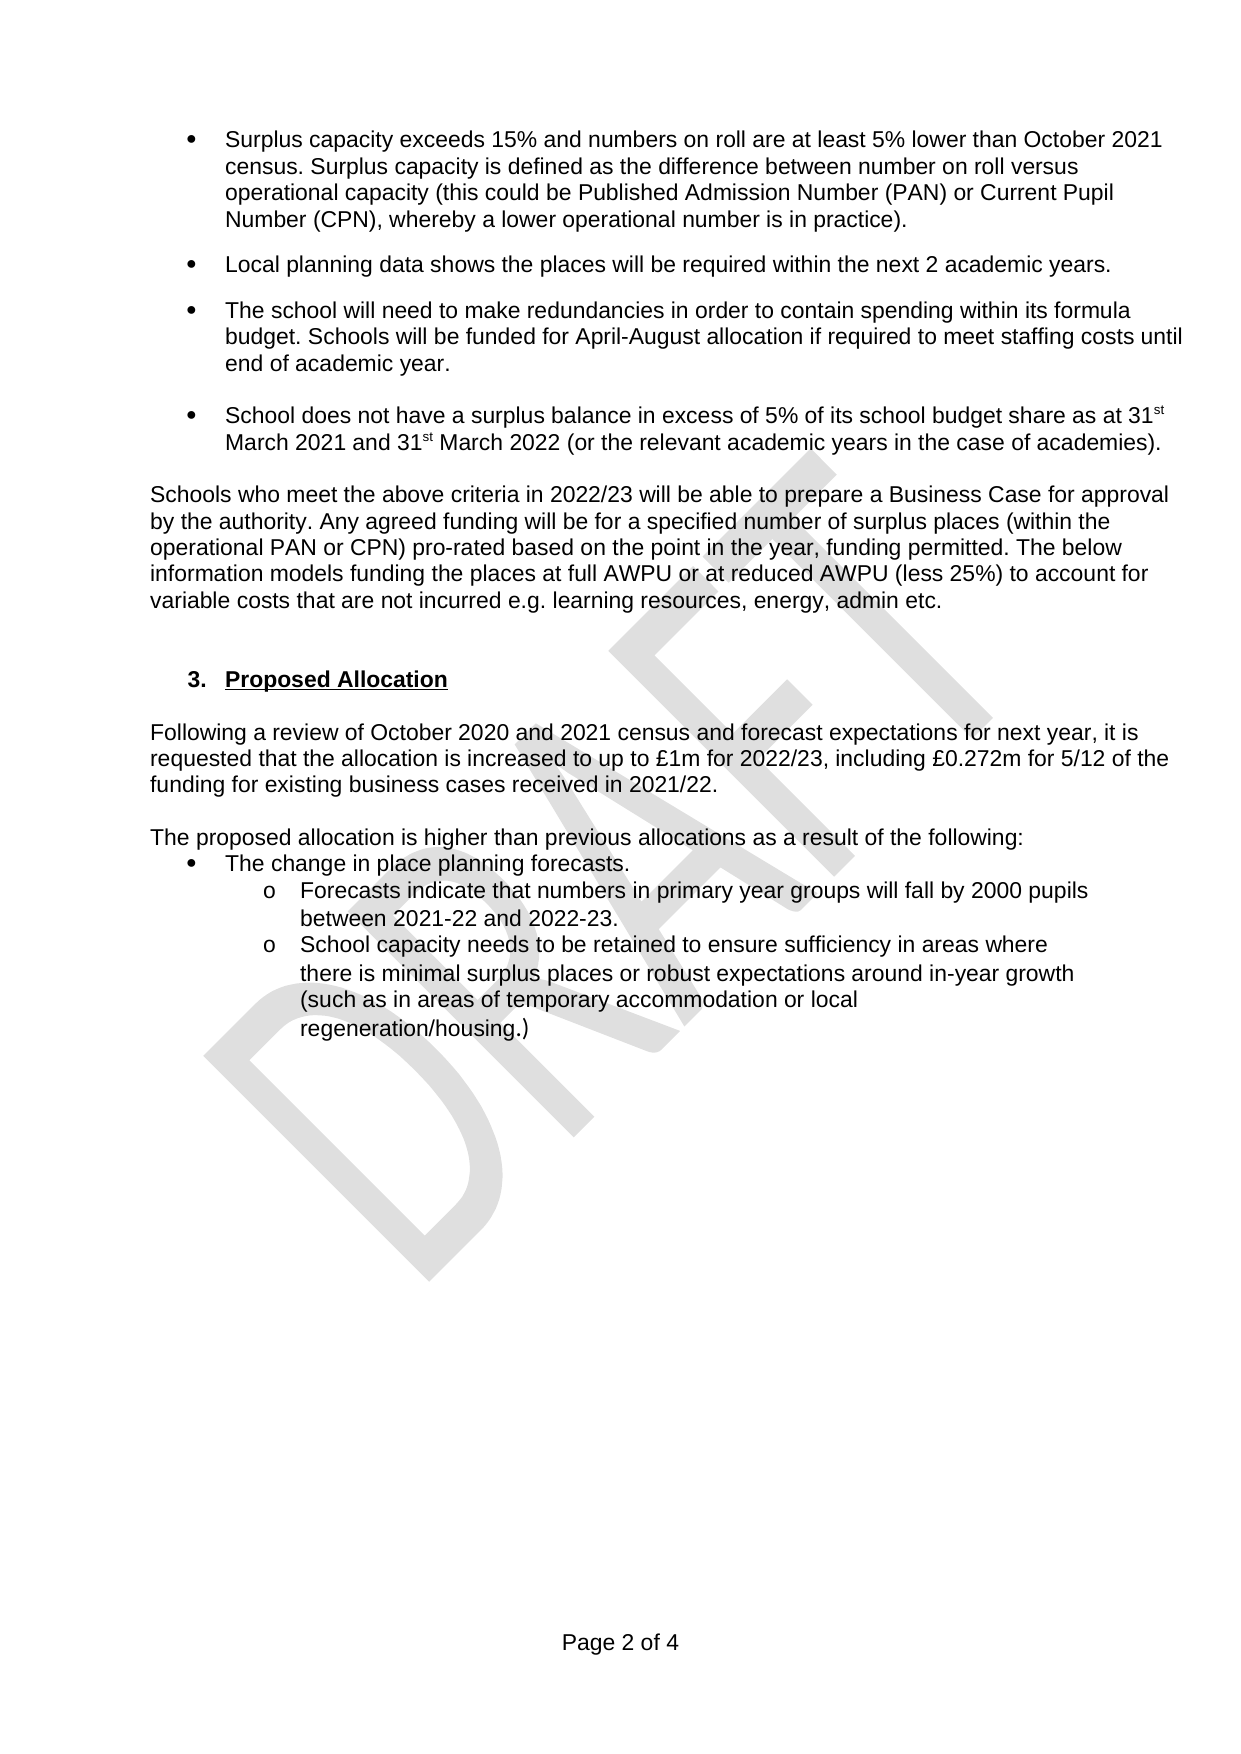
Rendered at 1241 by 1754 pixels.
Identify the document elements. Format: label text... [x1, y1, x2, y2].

text The proposed allocation is higher than previous allocations as a result of the following: [150, 824, 1184, 850]
text Schools who meet the above criteria in 2022/23 will be able to prepare a Business Case for approval by the authority. Any agreed funding will be for a specified number of surplus places (within the operational PAN or CPN) pro-rated based on the point in the year, funding permitted. The below information models funding the places at full AWPU or at reduced AWPU (less 25%) to account for variable costs that are not incurred e.g. learning resources, energy, admin etc. [150, 481, 1184, 613]
list The change in place planning forecasts. [187, 850, 1090, 877]
list Local planning data shows the places will be required within the next 2 academic years. [187, 251, 1184, 277]
list The school will need to make redundancies in order to contain spending within its formula budget. Schools will be funded for April-August allocation if required to meet staffing costs until end of academic year. [187, 297, 1184, 376]
text Following a review of October 2020 and 2021 census and forecast expectations for next year, it is requested that the allocation is increased to up to £1m for 2022/23, including £0.272m for 5/12 of the funding for existing business cases received in 2021/22. [150, 718, 1184, 797]
list School does not have a surplus balance in excess of 5% of its school budget share as at 31st March 2021 and 31st March 2022 (or the relevant academic years in the case of academies). [187, 402, 1184, 455]
list Forecasts indicate that numbers in primary year groups will fall by 2000 pupils between 2021-22 and 2022-23. [262, 877, 1090, 931]
list Proposed Allocation [187, 666, 1184, 692]
list Surplus capacity exceeds 15% and numbers on roll are at least 5% lower than October 2021 census. Surplus capacity is defined as the difference between number on roll versus operational capacity (this could be Published Admission Number (PAN) or Current Pupil Number (CPN), whereby a lower operational number is in practice). [187, 126, 1184, 232]
list School capacity needs to be retained to ensure sufficiency in areas where there is minimal surplus places or robust expectations around in-year growth (such as in areas of temporary accommodation or local regeneration/housing.) [262, 931, 1090, 1043]
